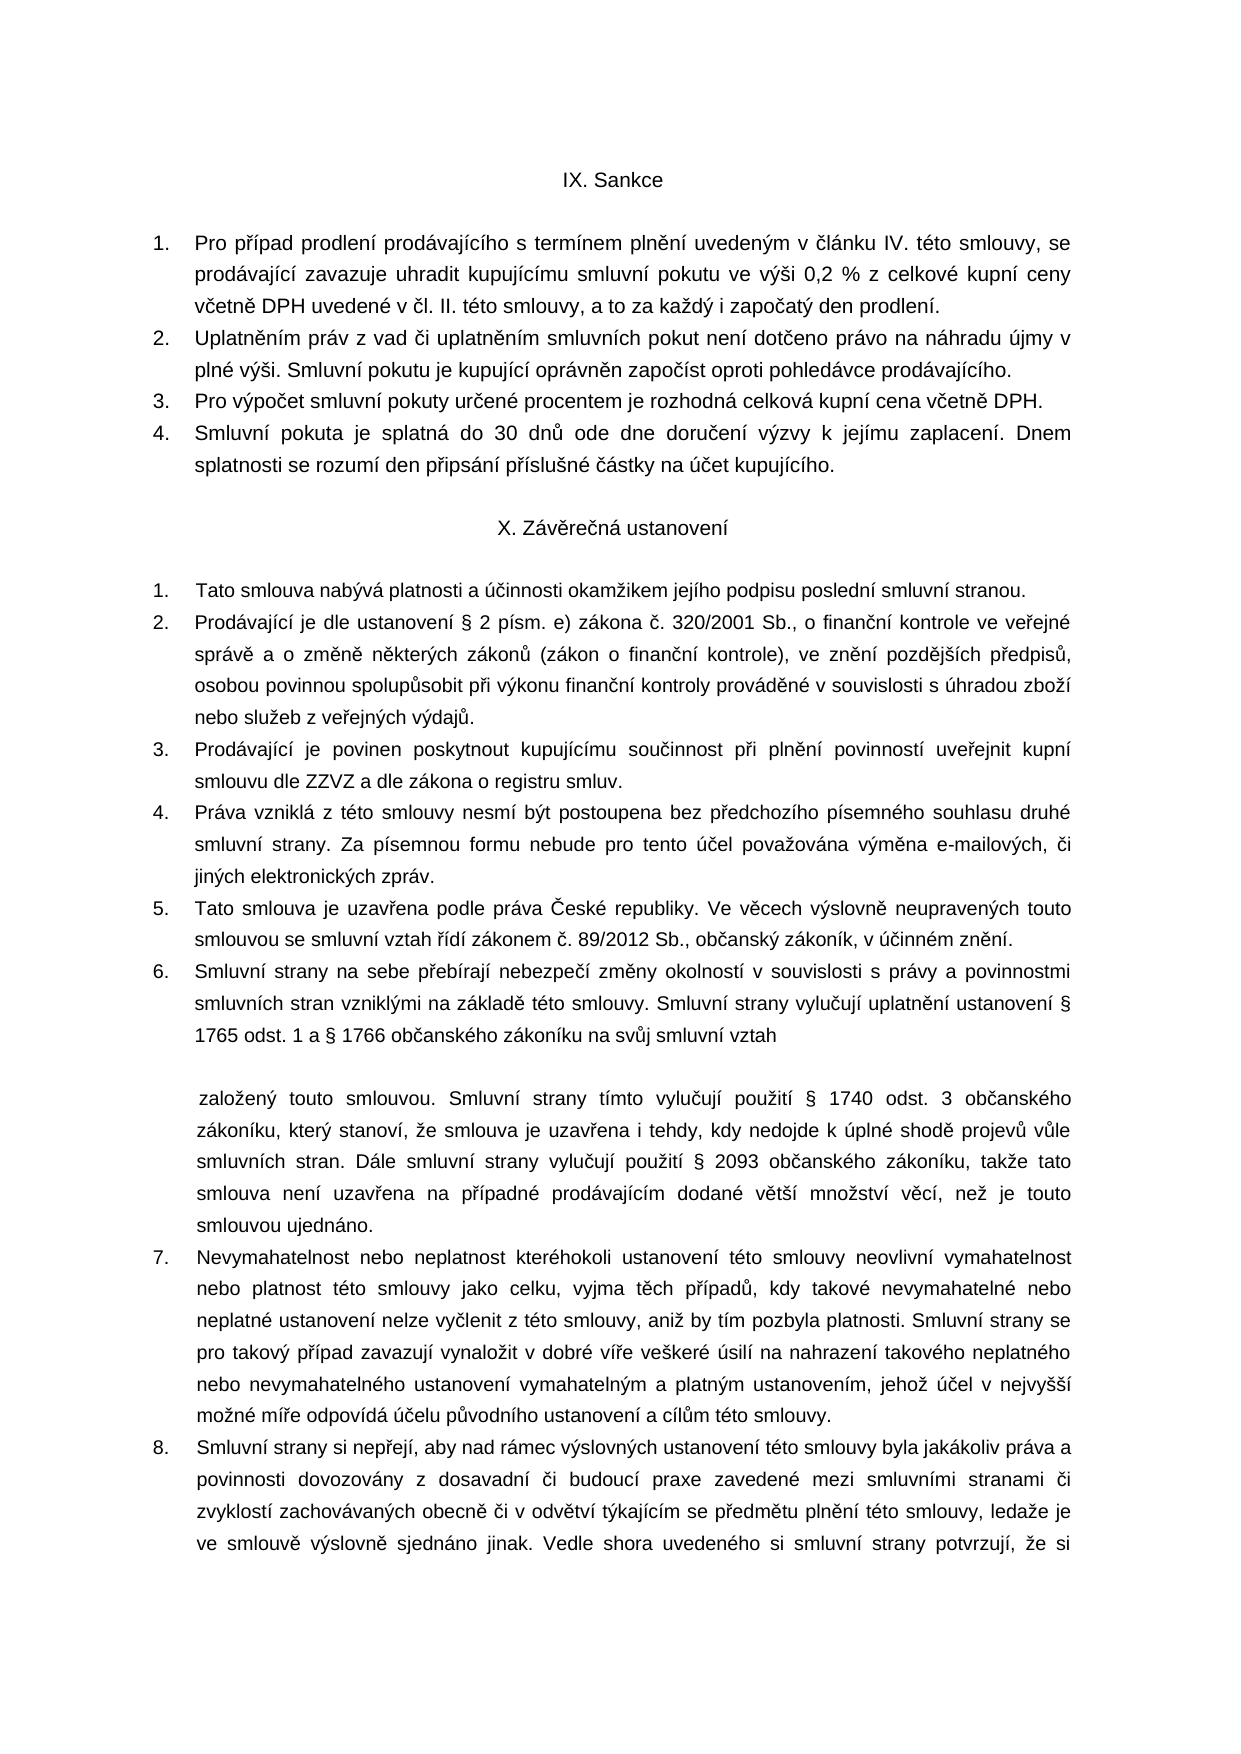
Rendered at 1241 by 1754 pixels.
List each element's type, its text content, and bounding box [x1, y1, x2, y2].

list Práva vzniklá z této smlouvy nesmí být postoupena bez předchozího písemného souhlasu druhé smluvní strany. Za písemnou formu nebude pro tento účel považována výměna e-mailových, či jiných elektronických zpráv. [153, 801, 1073, 887]
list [153, 1436, 1073, 1554]
text založený touto smlouvou. Smluvní strany tímto vylučují použití § 1740 odst. 3 občanského zákoníku, který stanoví, že smlouva je uzavřena i tehdy, kdy nedojde k úplné shodě projevů vůle smluvních stran. Dále smluvní strany vylučují použití § 2093 občanského zákoníku, takže tato smlouva není uzavřena na případné prodávajícím dodané větší množství věcí, než je touto smlouvou ujednáno. [196, 1087, 1073, 1236]
list Prodávající je dle ustanovení § 2 písm. e) zákona č. 320/2001 Sb., o finanční kontrole ve veřejné správě a o změně některých zákonů (zákon o finanční kontrole), ve znění pozdějších předpisů, osobou povinnou spolupůsobit při výkonu finanční kontroly prováděné v souvislosti s úhradou zboží nebo služeb z veřejných výdajů. [153, 611, 1073, 729]
list Pro výpočet smluvní pokuty určené procentem je rozhodná celková kupní cena včetně DPH. [153, 389, 1073, 413]
list Smluvní strany na sebe přebírají nebezpečí změny okolností v souvislosti s právy a povinnostmi smluvních stran vzniklými na základě této smlouvy. Smluvní strany vylučují uplatnění ustanovení § 1765 odst. 1 a § 1766 občanského zákoníku na svůj smluvní vztah [153, 960, 1073, 1046]
list Tato smlouva je uzavřena podle práva České republiky. Ve věcech výslovně neupravených touto smlouvou se smluvní vztah řídí zákonem č. 89/2012 Sb., občanský zákoník, v účinném znění. [153, 897, 1073, 951]
list Smluvní pokuta je splatná do 30 dnů ode dne doručení výzvy k jejímu zaplacení. Dnem splatnosti se rozumí den připsání příslušné částky na účet kupujícího. [153, 421, 1073, 477]
text IX. Sankce [153, 167, 1073, 191]
text X. Závěrečná ustanovení [153, 516, 1073, 540]
list Prodávající je povinen poskytnout kupujícímu součinnost při plnění povinností uveřejnit kupní smlouvu dle ZZVZ a dle zákona o registru smluv. [153, 738, 1073, 792]
list Tato smlouva nabývá platnosti a účinnosti okamžikem jejího podpisu poslední smluvní stranou. [153, 579, 1073, 602]
list Nevymahatelnost nebo neplatnost kteréhokoli ustanovení této smlouvy neovlivní vymahatelnost nebo platnost této smlouvy jako celku, vyjma těch případů, kdy takové nevymahatelné nebo neplatné ustanovení nelze vyčlenit z této smlouvy, aniž by tím pozbyla platnosti. Smluvní strany se pro takový případ zavazují vynaložit v dobré víře veškeré úsilí na nahrazení takového neplatného nebo nevymahatelného ustanovení vymahatelným a platným ustanovením, jehož účel v nejvyšší možné míře odpovídá účelu původního ustanovení a cílům této smlouvy. [153, 1246, 1073, 1427]
list Uplatněním práv z vad či uplatněním smluvních pokut není dotčeno právo na náhradu újmy v plné výši. Smluvní pokutu je kupující oprávněn započíst oproti pohledávce prodávajícího. [153, 326, 1073, 381]
list Pro případ prodlení prodávajícího s termínem plnění uvedeným v článku IV. této smlouvy, se prodávající zavazuje uhradit kupujícímu smluvní pokutu ve výši 0,2 % z celkové kupní ceny včetně DPH uvedené v čl. II. této smlouvy, a to za každý i započatý den prodlení. [153, 230, 1073, 318]
